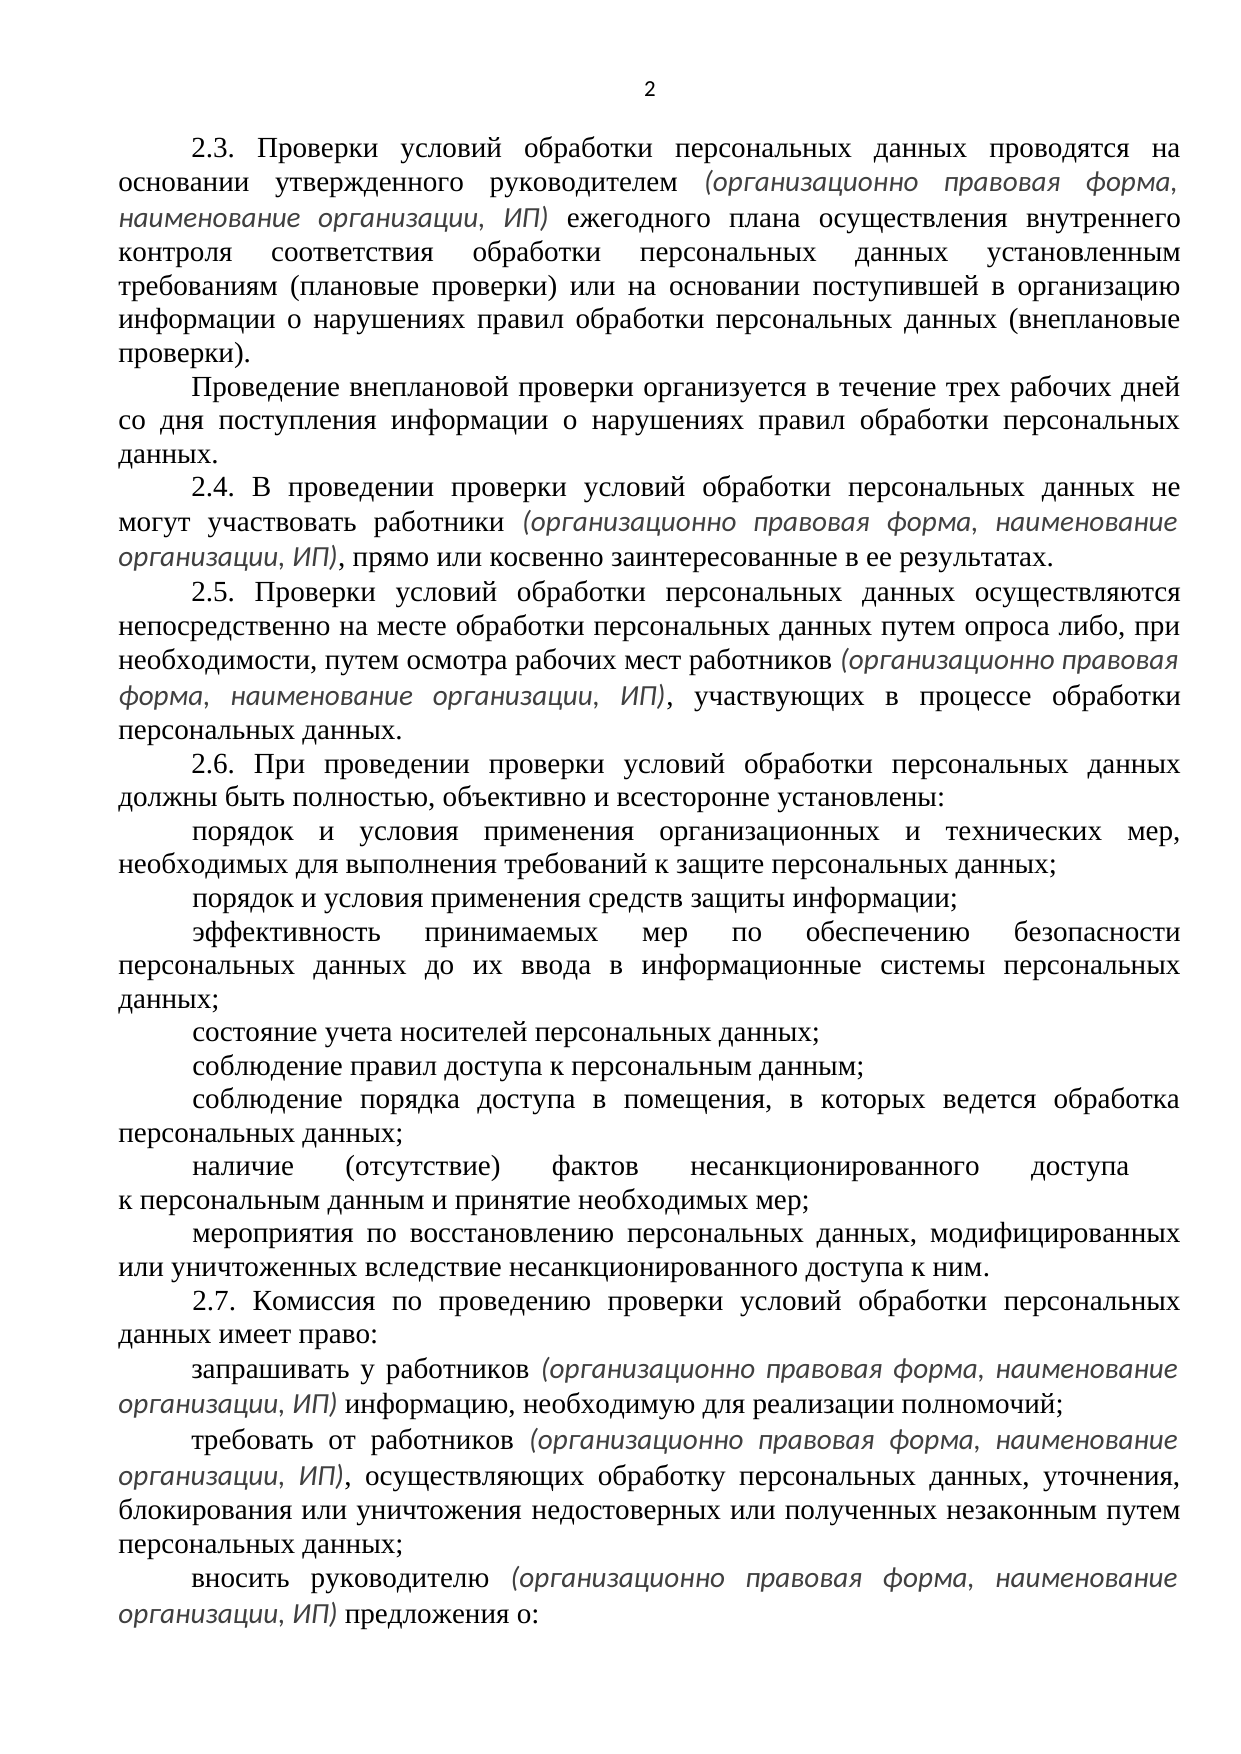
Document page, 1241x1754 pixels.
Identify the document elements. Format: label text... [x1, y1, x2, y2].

text эффективность принимаемых мер по обеспечению безопасности персональных данных до их ввода в информационные системы персональных данных; [118, 914, 1181, 1014]
text состояние учета носителей персональных данных; [118, 1014, 1181, 1048]
text 2.6. При проведении проверки условий обработки персональных данных должны быть полностью, объективно и всесторонне установлены: [118, 746, 1181, 813]
text запрашивать у работников (организационно правовая форма, наименование организации, ИП) информацию, необходимую для реализации полномочий; [118, 1350, 1181, 1421]
text соблюдение правил доступа к персональным данным; [118, 1048, 1181, 1081]
text требовать от работников (организационно правовая форма, наименование организации, ИП), осуществляющих обработку персональных данных, уточнения, блокирования или уничтожения недостоверных или полученных незаконным путем персональных данных; [118, 1421, 1181, 1559]
text мероприятия по восстановлению персональных данных, модифицированных или уничтоженных вследствие несанкционированного доступа к ним. [118, 1216, 1181, 1283]
text порядок и условия применения организационных и технических мер, необходимых для выполнения требований к защите персональных данных; [118, 813, 1181, 880]
text 2.7. Комиссия по проведению проверки условий обработки персональных данных имеет право: [118, 1283, 1181, 1350]
text 2.5. Проверки условий обработки персональных данных осуществляются непосредственно на месте обработки персональных данных путем опроса либо, при необходимости, путем осмотра рабочих мест работников (организационно правовая форма, наименование организации, ИП), участвующих в процессе обработки персональных данных. [118, 574, 1181, 746]
text наличие (отсутствие) фактов несанкционированного доступа к персональным данным и принятие необходимых мер; [118, 1148, 1181, 1216]
text порядок и условия применения средств защиты информации; [118, 880, 1181, 914]
text Проведение внеплановой проверки организуется в течение трех рабочих дней со дня поступления информации о нарушениях правил обработки персональных данных. [118, 369, 1181, 469]
text 2.3. Проверки условий обработки персональных данных проводятся на основании утвержденного руководителем (организационно правовая форма, наименование организации, ИП) ежегодного плана осуществления внутреннего контроля соответствия обработки персональных данных установленным требованиям (плановые проверки) или на основании поступившей в организацию информации о нарушениях правил обработки персональных данных (внеплановые проверки). [118, 130, 1181, 369]
text вносить руководителю (организационно правовая форма, наименование организации, ИП) предложения о: [118, 1559, 1181, 1631]
text 2.4. В проведении проверки условий обработки персональных данных не могут участвовать работники (организационно правовая форма, наименование организации, ИП), прямо или косвенно заинтересованные в ее результатах. [118, 469, 1181, 574]
text соблюдение порядка доступа в помещения, в которых ведется обработка персональных данных; [118, 1081, 1181, 1148]
